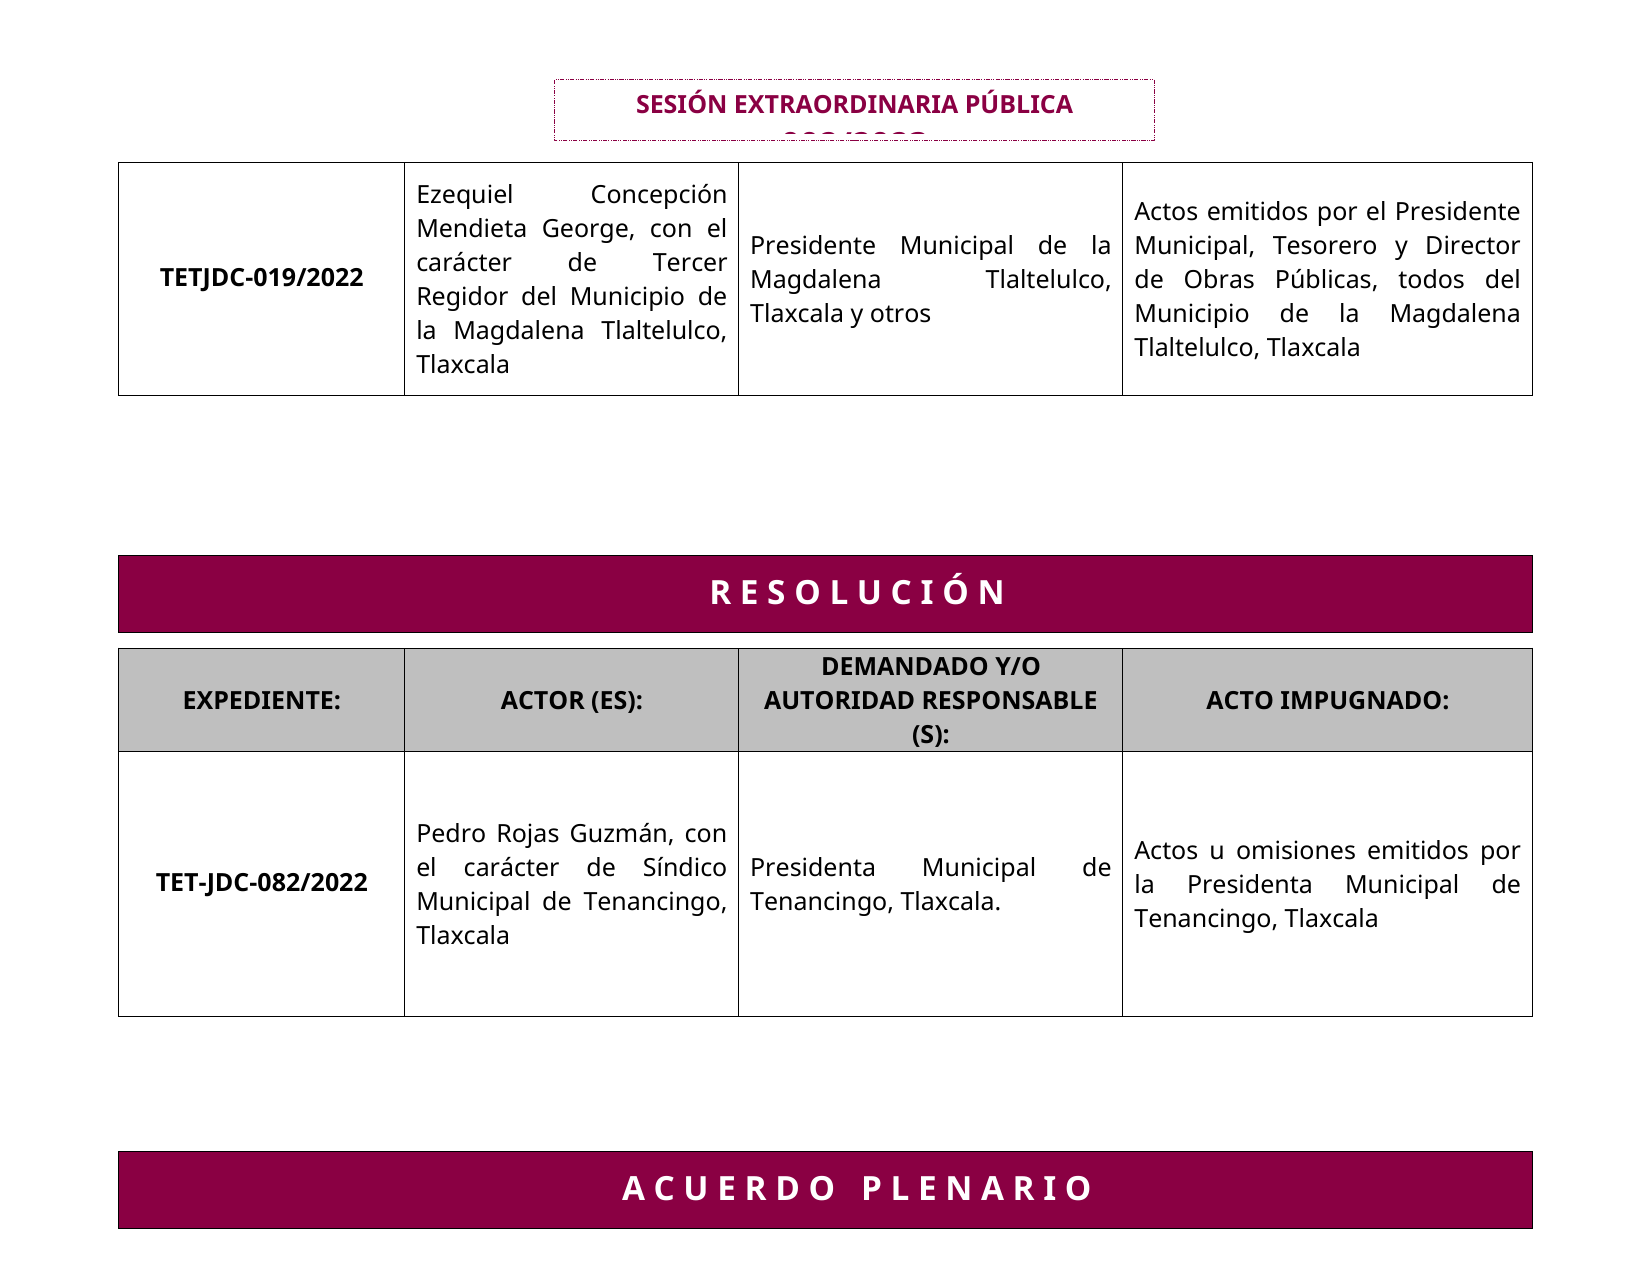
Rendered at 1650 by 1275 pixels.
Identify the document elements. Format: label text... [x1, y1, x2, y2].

table_header R E S O L U C I Ó N [119, 556, 1532, 632]
table_cell Presidente Municipal de la Magdalena Tlaltelulco, Tlaxcala y otros [739, 163, 1122, 395]
table_cell Actos emitidos por el Presidente Municipal, Tesorero y Director de Obras Públicas, todos del Municipio de la Magdalena Tlaltelulco, Tlaxcala [1123, 163, 1532, 395]
table_cell Actos u omisiones emitidos por la Presidenta Municipal de Tenancingo, Tlaxcala [1123, 752, 1532, 1016]
table_header A C U E R D O P L E N A R I O [119, 1152, 1532, 1228]
table_header ACTO IMPUGNADO: [1123, 649, 1532, 751]
table_cell TETJDC-019/2022 [119, 163, 404, 395]
table_cell Pedro Rojas Guzmán, con el carácter de Síndico Municipal de Tenancingo, Tlaxcala [405, 752, 738, 1016]
table_cell TET-JDC-082/2022 [119, 752, 404, 1016]
table_cell Presidenta Municipal de Tenancingo, Tlaxcala. [739, 752, 1122, 1016]
table_header DEMANDADO Y/O AUTORIDAD RESPONSABLE (S): [739, 649, 1122, 751]
table_cell Ezequiel Concepción Mendieta George, con el carácter de Tercer Regidor del Municipio de la Magdalena Tlaltelulco, Tlaxcala [405, 163, 738, 395]
table_header EXPEDIENTE: [119, 649, 404, 751]
table_header ACTOR (ES): [405, 649, 738, 751]
